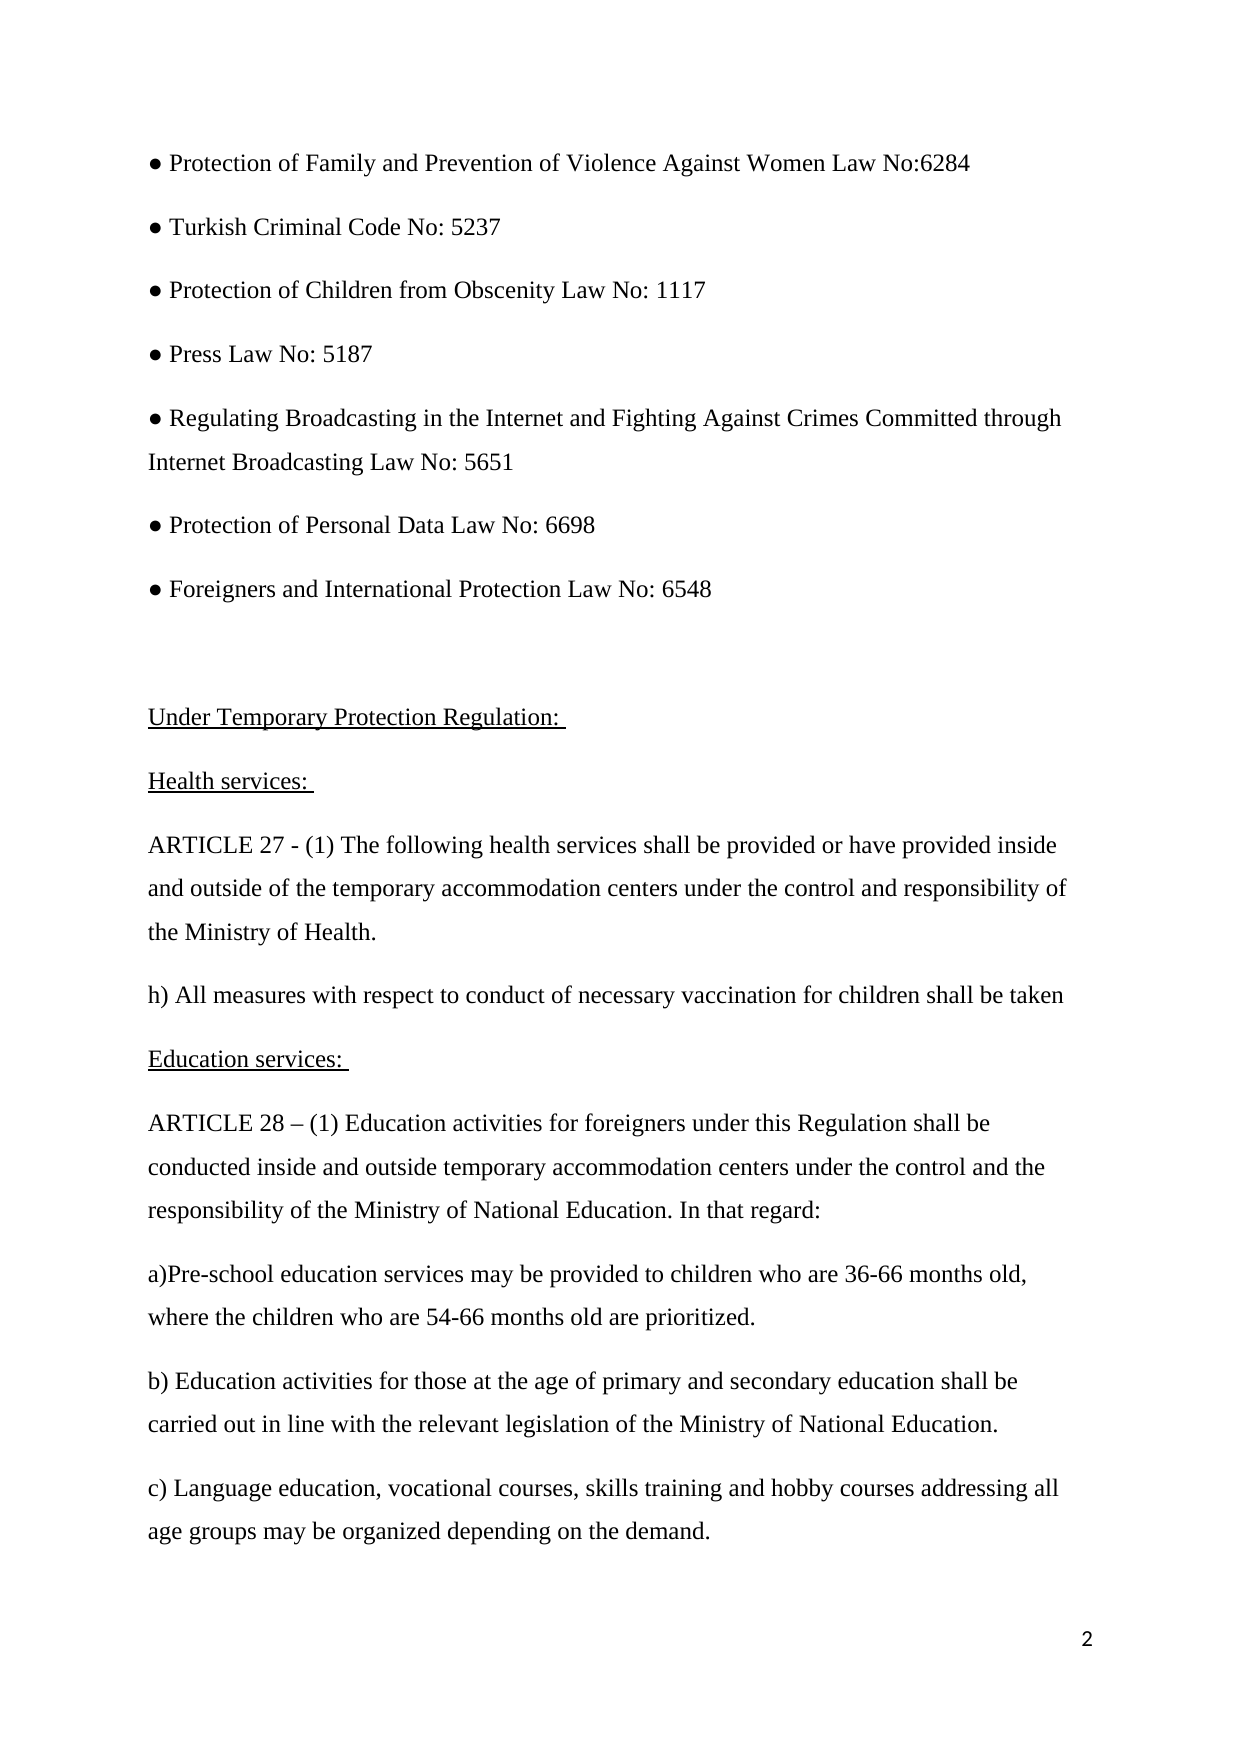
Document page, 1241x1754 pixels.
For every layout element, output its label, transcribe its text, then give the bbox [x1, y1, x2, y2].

text Under Temporary Protection Regulation: [148, 702, 1093, 731]
text Education services: [148, 1044, 1093, 1073]
text h) All measures with respect to conduct of necessary vaccination for children shall be taken [148, 981, 1093, 1009]
text ● Press Law No: 5187 [148, 339, 1093, 368]
text ● Protection of Children from Obscenity Law No: 1117 [148, 276, 1093, 304]
text ● Protection of Family and Prevention of Violence Against Women Law No:6284 [148, 148, 1093, 176]
text ● Foreigners and International Protection Law No: 6548 [148, 574, 1093, 603]
text b) Education activities for those at the age of primary and secondary education shall be carried out in line with the relevant legislation of the Ministry of National Education. [148, 1366, 1093, 1438]
text ARTICLE 28 – (1) Education activities for foreigners under this Regulation shall be conducted inside and outside temporary accommodation centers under the control and the responsibility of the Ministry of National Education. In that regard: [148, 1108, 1093, 1223]
text ● Turkish Criminal Code No: 5237 [148, 212, 1093, 240]
text a)Pre-school education services may be provided to children who are 36-66 months old, where the children who are 54-66 months old are prioritized. [148, 1259, 1093, 1331]
text ARTICLE 27 - (1) The following health services shall be provided or have provided inside and outside of the temporary accommodation centers under the control and responsibility of the Ministry of Health. [148, 830, 1093, 945]
text ● Protection of Personal Data Law No: 6698 [148, 511, 1093, 539]
text c) Language education, vocational courses, skills training and hobby courses addressing all age groups may be organized depending on the demand. [148, 1473, 1093, 1545]
text ● Regulating Broadcasting in the Internet and Fighting Against Crimes Committed through Internet Broadcasting Law No: 5651 [148, 403, 1093, 475]
text Health services: [148, 766, 1093, 795]
